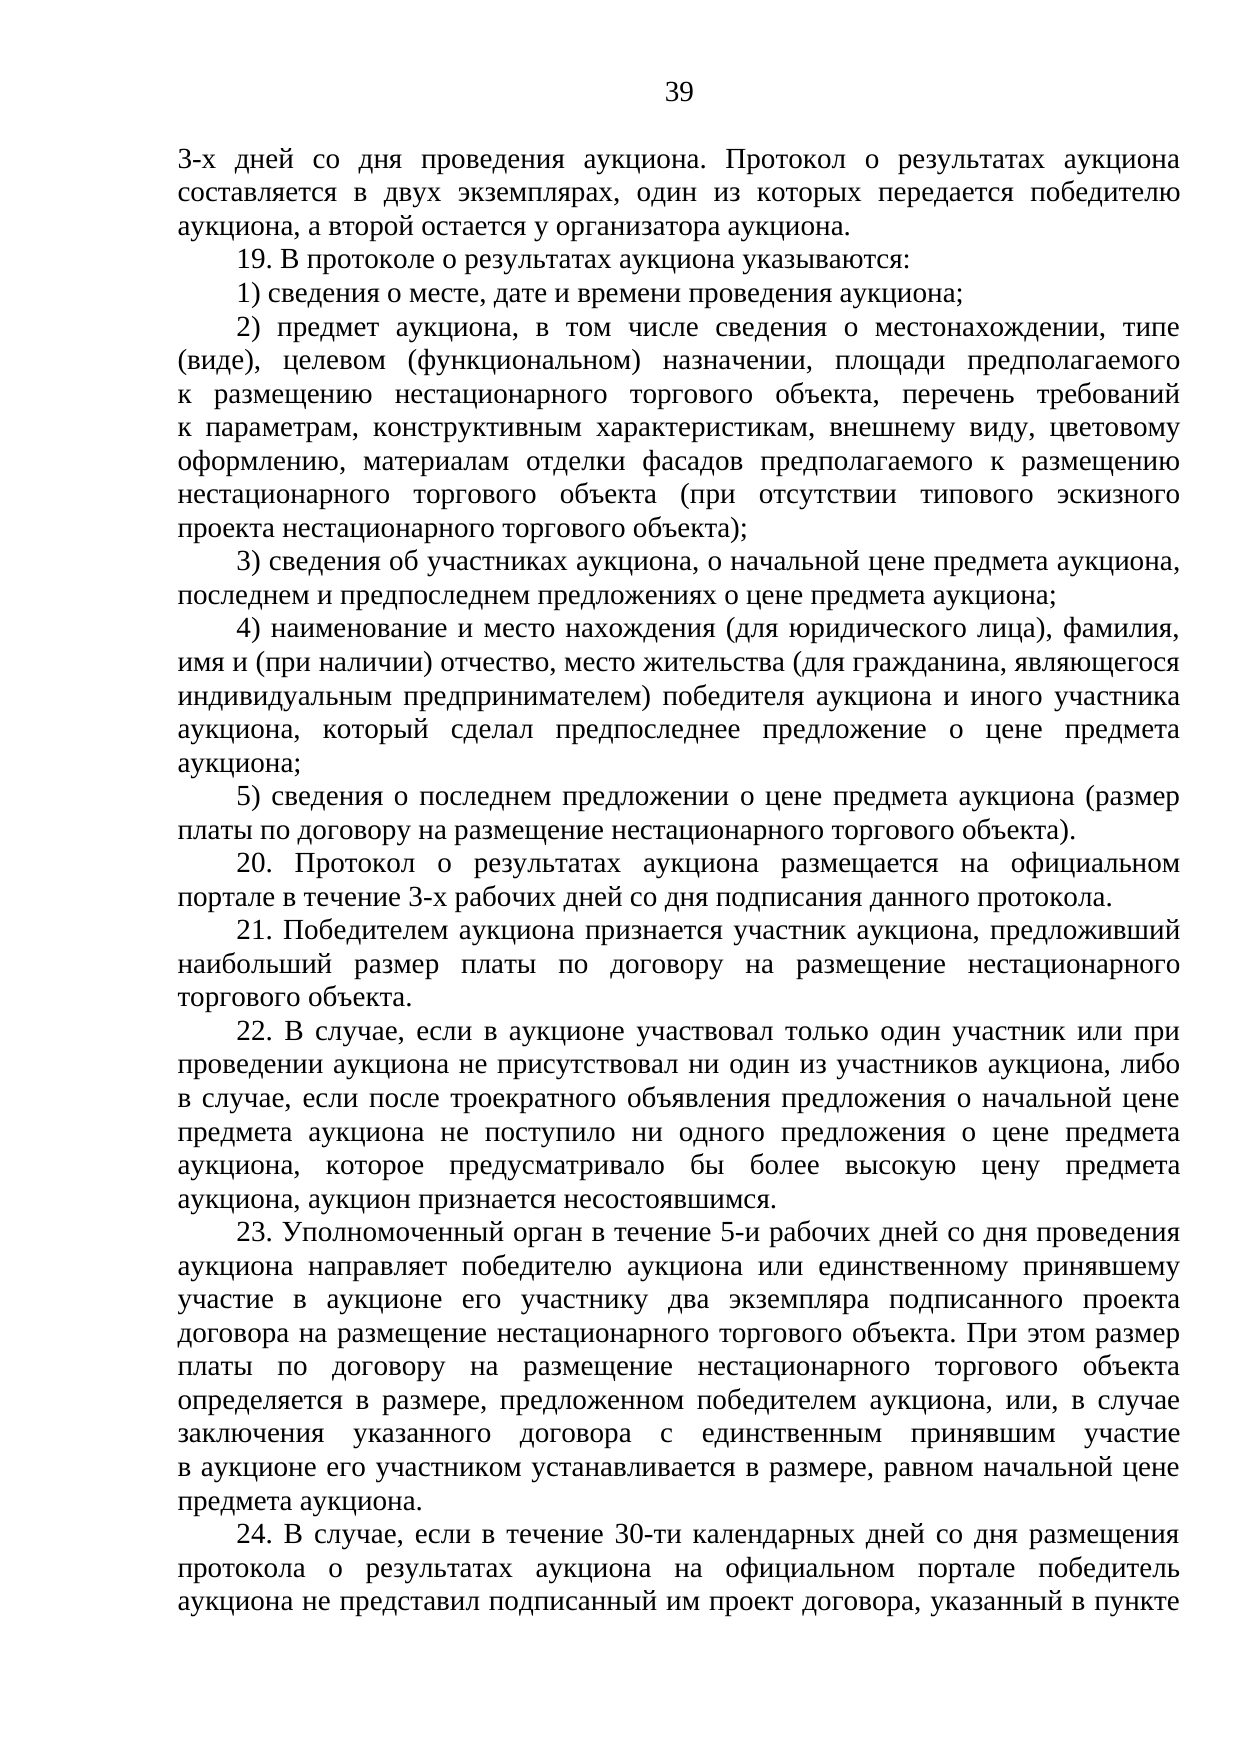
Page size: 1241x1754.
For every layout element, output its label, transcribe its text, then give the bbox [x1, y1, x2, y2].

text 22. В случае, если в аукционе участвовал только один участник или при проведении аукциона не присутствовал ни один из участников аукциона, либо в случае, если после троекратного объявления предложения о начальной цене предмета аукциона не поступило ни одного предложения о цене предмета аукциона, которое предусматривало бы более высокую цену предмета аукциона, аукцион признается несостоявшимся. [177, 1013, 1181, 1214]
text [177, 1516, 1181, 1617]
text 20. Протокол о результатах аукциона размещается на официальном портале в течение 3-х рабочих дней со дня подписания данного протокола. [177, 845, 1181, 912]
text 4) наименование и место нахождения (для юридического лица), фамилия, имя и (при наличии) отчество, место жительства (для гражданина, являющегося индивидуальным предпринимателем) победителя аукциона и иного участника аукциона, который сделал предпоследнее предложение о цене предмета аукциона; [177, 611, 1181, 778]
text 19. В протоколе о результатах аукциона указываются: [177, 242, 1181, 275]
text 3) сведения об участниках аукциона, о начальной цене предмета аукциона, последнем и предпоследнем предложениях о цене предмета аукциона; [177, 543, 1181, 611]
text 23. Уполномоченный орган в течение 5-и рабочих дней со дня проведения аукциона направляет победителю аукциона или единственному принявшему участие в аукционе его участнику два экземпляра подписанного проекта договора на размещение нестационарного торгового объекта. При этом размер платы по договору на размещение нестационарного торгового объекта определяется в размере, предложенном победителем аукциона, или, в случае заключения указанного договора с единственным принявшим участие в аукционе его участником устанавливается в размере, равном начальной цене предмета аукциона. [177, 1214, 1181, 1516]
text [177, 141, 1181, 242]
text 2) предмет аукциона, в том числе сведения о местонахождении, типе (виде), целевом (функциональном) назначении, площади предполагаемого к размещению нестационарного торгового объекта, перечень требований к параметрам, конструктивным характеристикам, внешнему виду, цветовому оформлению, материалам отделки фасадов предполагаемого к размещению нестационарного торгового объекта (при отсутствии типового эскизного проекта нестационарного торгового объекта); [177, 309, 1181, 543]
text 5) сведения о последнем предложении о цене предмета аукциона (размер платы по договору на размещение нестационарного торгового объекта). [177, 778, 1181, 845]
text 1) сведения о месте, дате и времени проведения аукциона; [177, 275, 1181, 309]
text 21. Победителем аукциона признается участник аукциона, предложивший наибольший размер платы по договору на размещение нестационарного торгового объекта. [177, 912, 1181, 1013]
